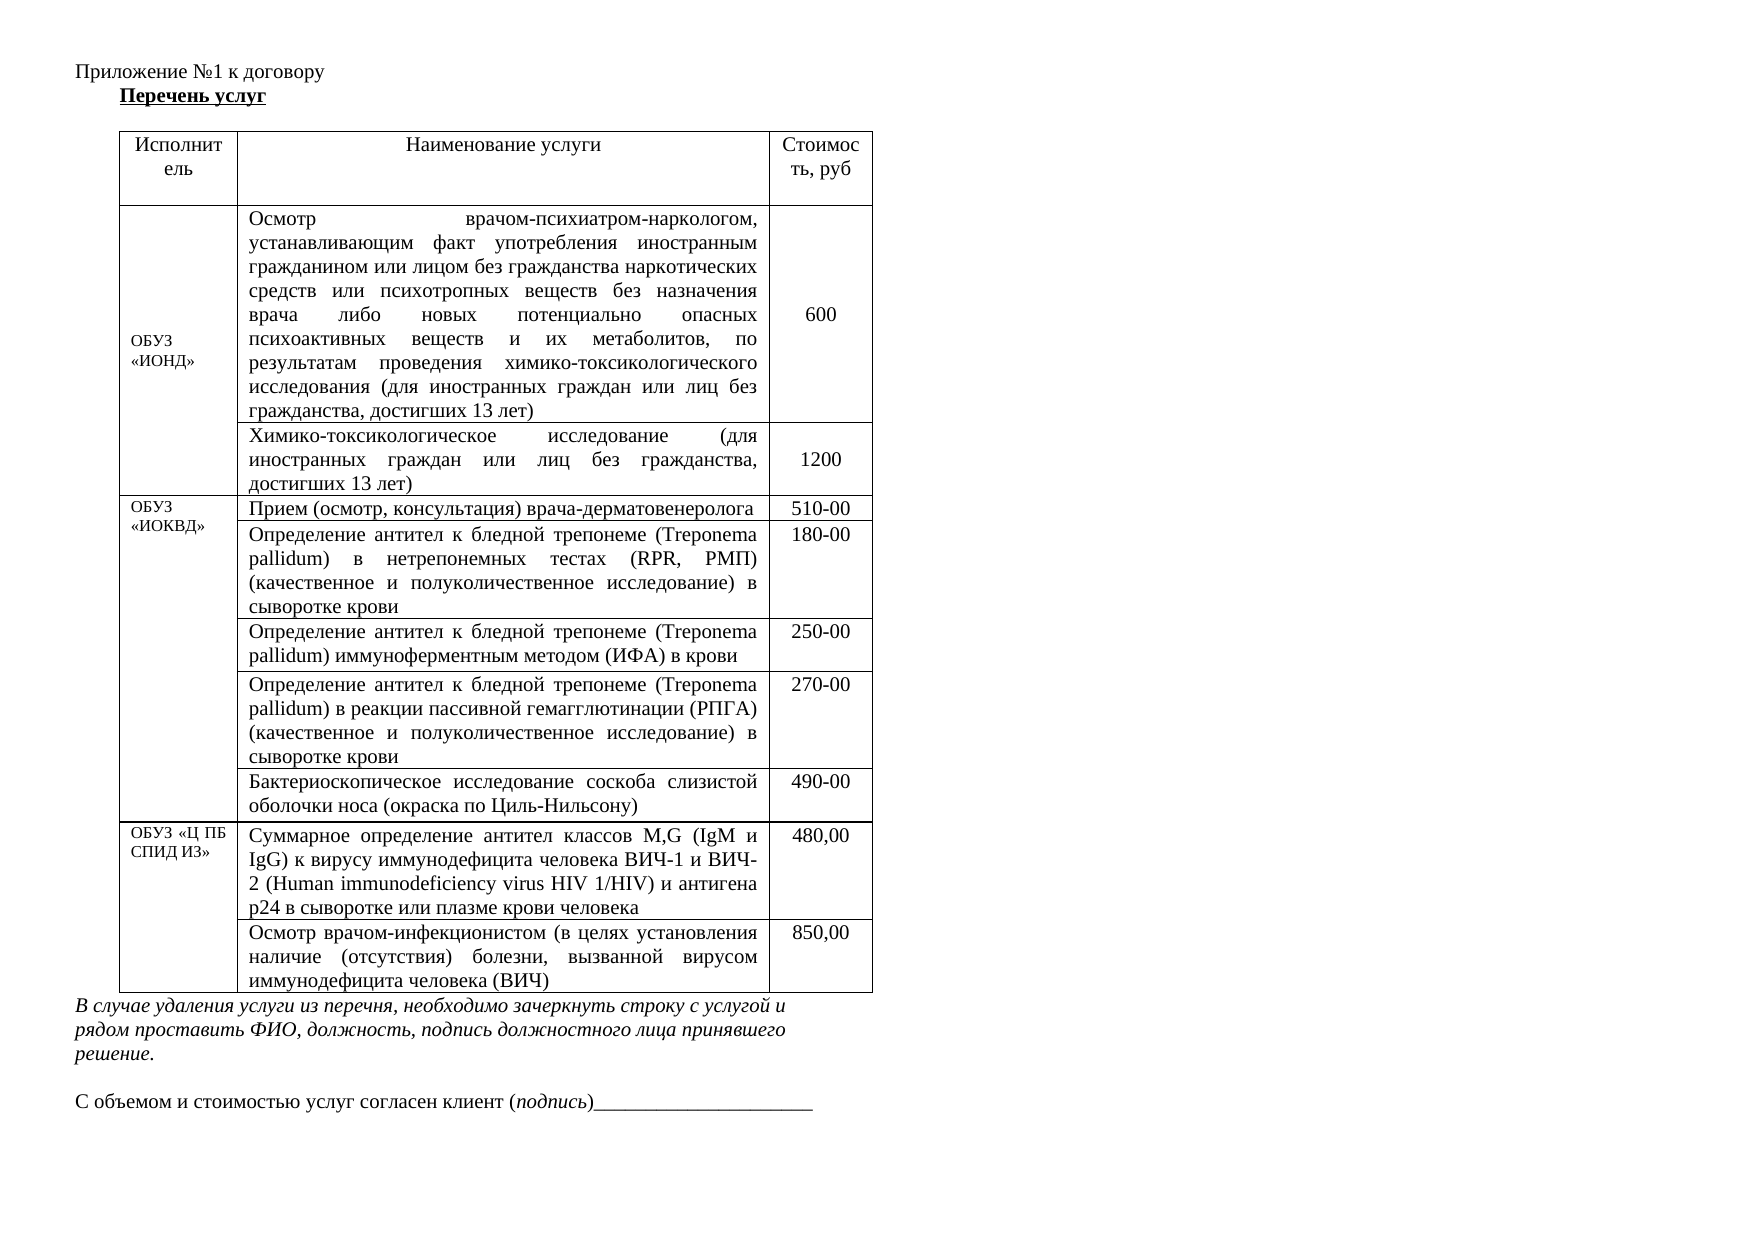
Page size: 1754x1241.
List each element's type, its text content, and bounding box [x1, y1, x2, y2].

table_header Исполнитель [120, 132, 237, 204]
table_cell 250-00 [770, 619, 872, 671]
table_cell Определение антител к бледной трепонеме (Treponema pallidum) иммуноферментным методом (ИФА) в крови [238, 619, 769, 671]
table_cell ОБУЗ «Ц ПБ СПИД ИЗ» [120, 823, 237, 992]
table_cell 850,00 [770, 920, 872, 992]
table_cell 480,00 [770, 823, 872, 919]
text Приложение №1 к договору [75, 59, 840, 83]
table_cell Осмотр врачом-инфекционистом (в целях установления наличие (отсутствия) болезни, вызванной вирусом иммунодефицита человека (ВИЧ) [238, 920, 769, 992]
table_cell 270-00 [770, 672, 872, 768]
text В случае удаления услуги из перечня, необходимо зачеркнуть строку с услугой и рядом проставить ФИО, должность, подпись должностного лица принявшего решение. [75, 993, 840, 1065]
table_cell Бактериоскопическое исследование соскоба слизистой оболочки носа (окраска по Циль-Нильсону) [238, 769, 769, 821]
text С объемом и стоимостью услуг согласен клиент (подпись)_____________________ [75, 1089, 840, 1113]
table_cell Химико-токсикологическое исследование (для иностранных граждан или лиц без гражданства, достигших 13 лет) [238, 423, 769, 495]
table_cell 490-00 [770, 769, 872, 821]
table_cell ОБУЗ «ИОКВД» [120, 496, 237, 821]
text Перечень услуг [119, 83, 840, 107]
table_cell 180-00 [770, 521, 872, 618]
table_cell Суммарное определение антител классов M,G (IgM и IgG) к вирусу иммунодефицита человека ВИЧ-1 и ВИЧ-2 (Human immunodeficiency virus HIV 1/HIV) и антигена p24 в сыворотке или плазме крови человека [238, 823, 769, 919]
table_cell Осмотр врачом-психиатром-наркологом, устанавливающим факт употребления иностранным гражданином или лицом без гражданства наркотических средств или психотропных веществ без назначения врача либо новых потенциально опасных психоактивных веществ и их метаболитов, по результатам проведения химико-токсикологического исследования (для иностранных граждан или лиц без гражданства, достигших 13 лет) [238, 206, 769, 422]
table_cell 510-00 [770, 496, 872, 520]
table_cell ОБУЗ «ИОНД» [120, 206, 237, 495]
table_header Наименование услуги [238, 132, 769, 204]
table_cell Прием (осмотр, консультация) врача-дерматовенеролога [238, 496, 769, 520]
table_cell 600 [770, 206, 872, 422]
table_cell Определение антител к бледной трепонеме (Treponema pallidum) в реакции пассивной гемагглютинации (РПГА) (качественное и полуколичественное исследование) в сыворотке крови [238, 672, 769, 768]
table_cell Определение антител к бледной трепонеме (Treponema pallidum) в нетрепонемных тестах (RPR, РМП) (качественное и полуколичественное исследование) в сыворотке крови [238, 521, 769, 618]
table_header Стоимость, руб [770, 132, 872, 204]
table_cell 1200 [770, 423, 872, 495]
